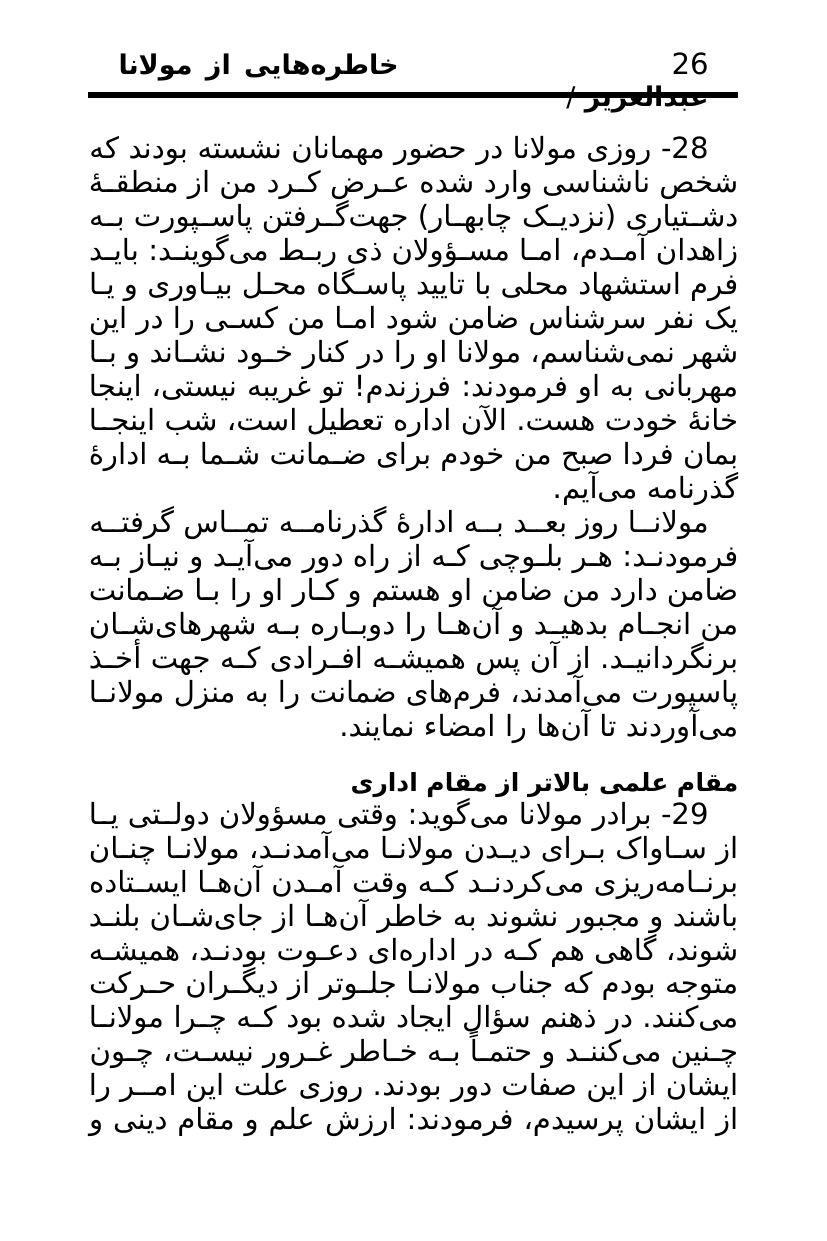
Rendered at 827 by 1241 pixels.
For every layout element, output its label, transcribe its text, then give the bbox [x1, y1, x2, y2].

text مقام علمی بالاتر از مقام اداری [89, 768, 738, 797]
text 28- روزی مولانا در حضور مهمانان نشسته بودند که شخص ناشناسی وارد شده عرض کرد من از منطقۀ دشتیاری (نزدیک چابهار) جهت‌گرفتن پاسپورت به زاهدان آمدم، اما مسؤولان ذی ربط می‌گویند: باید فرم استشهاد محلی با تایید پاسگاه محل بیاوری و یا یک نفر سرشناس ضامن شود اما من کسی را در این شهر نمی‌شناسم، مولانا او را در کنار خود نشاند و با مهربانی به او فرمودند: فرزندم! تو غریبه نیستی، اینجا خانۀ خودت هست. الآن اداره تعطیل است، شب اینجا بمان فردا صبح من خودم برای ضمانت شما به ادارۀ گذرنامه می‌آیم. [89, 132, 738, 505]
text مولانا روز بعد به ادارۀ گذرنامه تماس گرفته فرمودند: هر بلوچی که از راه دور می‌آید و نیاز به ضامن دارد من ضامن او هستم و کار او را با ضمانت من انجام بدهید و آن‌ها را دوباره به شهرهای‌شان برنگردانید. از آن پس همیشه افرادی که جهت أخذ پاسپورت می‌آمدند، فرم‌های ضمانت را به منزل مولانا می‌آوردند تا آن‌ها را امضاء نمایند. [89, 505, 738, 743]
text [89, 797, 738, 1137]
